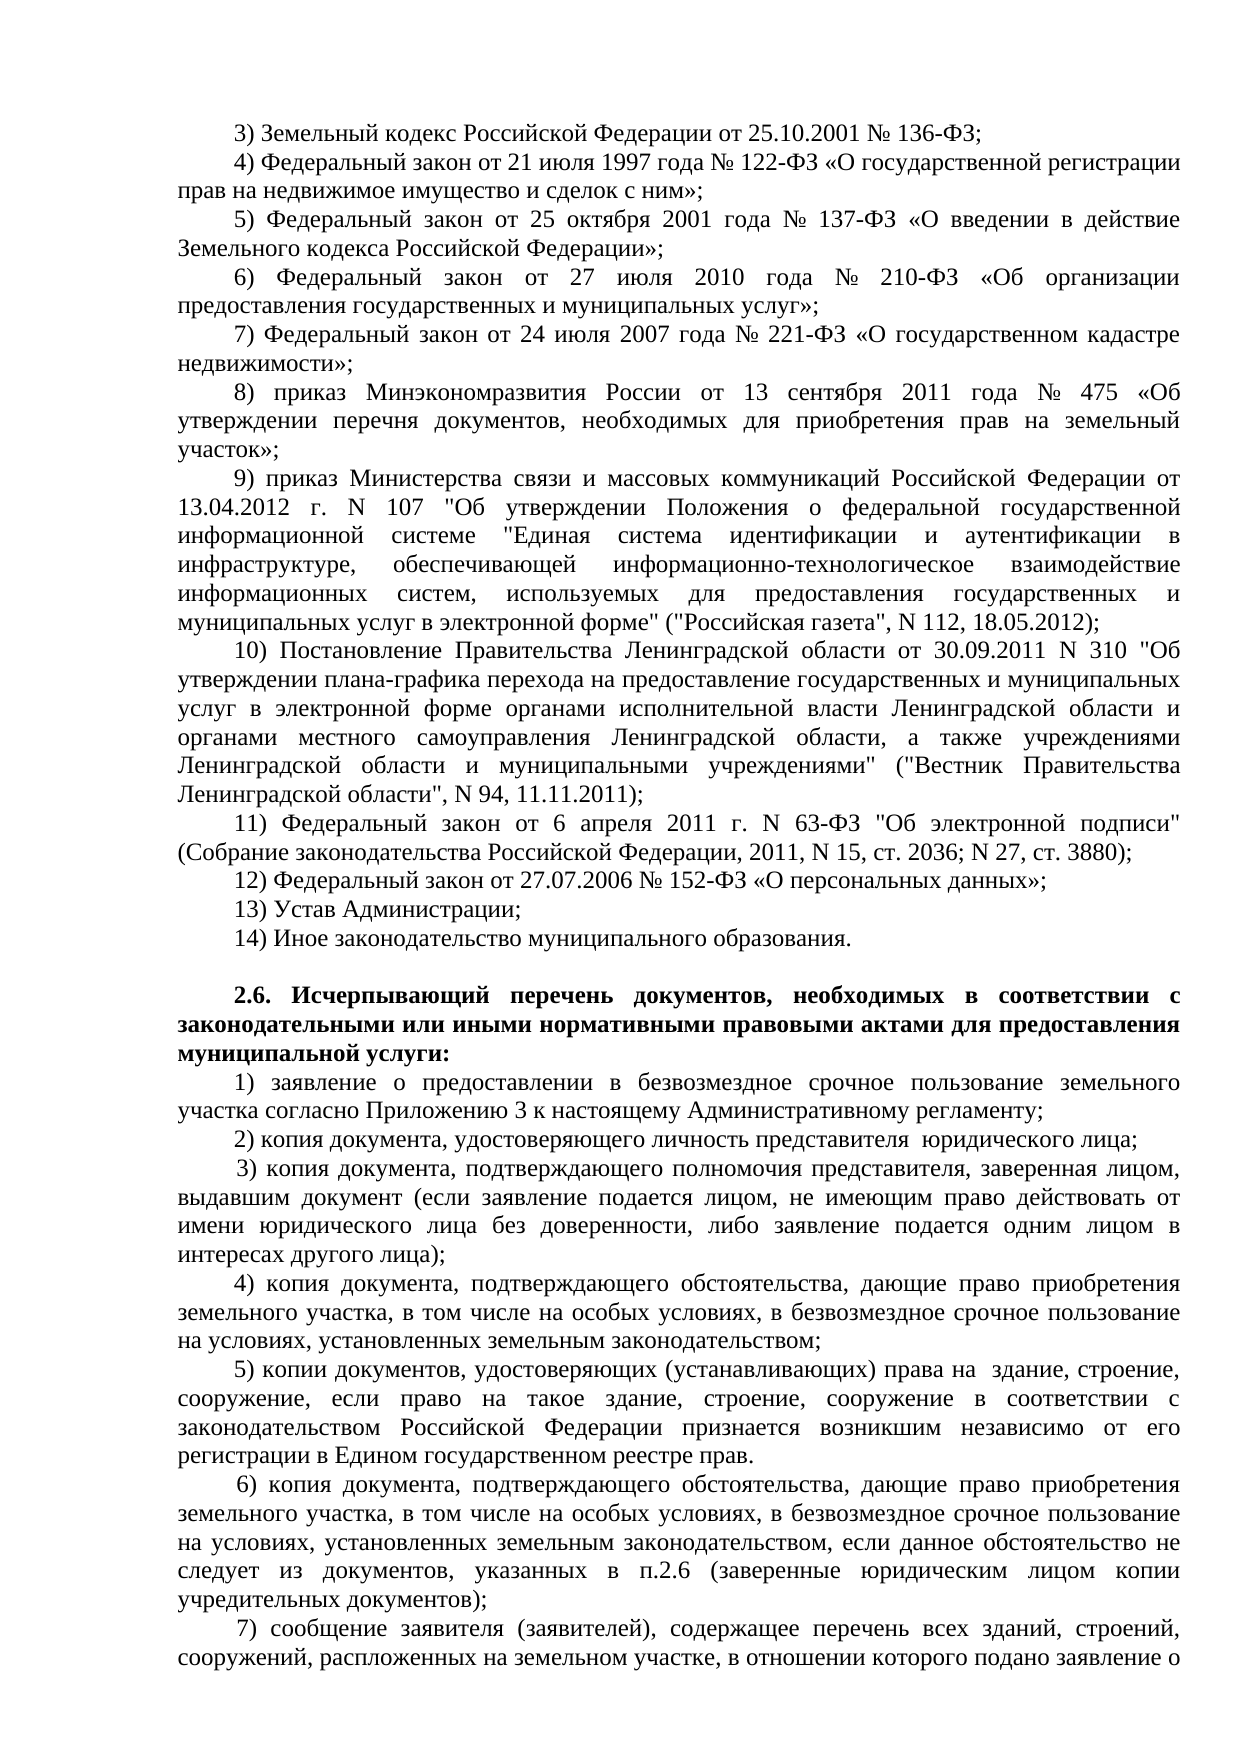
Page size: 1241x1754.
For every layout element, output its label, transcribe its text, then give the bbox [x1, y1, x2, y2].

text 6) копия документа, подтверждающего обстоятельства, дающие право приобретения земельного участка, в том числе на особых условиях, в безвозмездное срочное пользование на условиях, установленных земельным законодательством, если данное обстоятельство не следует из документов, указанных в п.2.6 (заверенные юридическим лицом копии учредительных документов); [177, 1469, 1181, 1613]
text 10) Постановление Правительства Ленинградской области от 30.09.2011 N 310 "Об утверждении плана-графика перехода на предоставление государственных и муниципальных услуг в электронной форме органами исполнительной власти Ленинградской области и органами местного самоуправления Ленинградской области, а также учреждениями Ленинградской области и муниципальными учреждениями" ("Вестник Правительства Ленинградской области", N 94, 11.11.2011); [177, 636, 1181, 808]
text 4) Федеральный закон от 21 июля 1997 года № 122-ФЗ «О государственной регистрации прав на недвижимое имущество и сделок с ним»; [177, 147, 1181, 204]
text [177, 1613, 1181, 1671]
text 2.6. Исчерпывающий перечень документов, необходимых в соответствии с законодательными или иными нормативными правовыми актами для предоставления муниципальной услуги: [177, 981, 1181, 1067]
text 6) Федеральный закон от 27 июля 2010 года № 210-ФЗ «Об организации предоставления государственных и муниципальных услуг»; [177, 262, 1181, 319]
text 11) Федеральный закон от 6 апреля 2011 г. N 63-ФЗ "Об электронной подписи" (Собрание законодательства Российской Федерации, 2011, N 15, ст. 2036; N 27, ст. 3880); [177, 808, 1181, 866]
text 5) копии документов, удостоверяющих (устанавливающих) права на здание, строение, сооружение, если право на такое здание, строение, сооружение в соответствии с законодательством Российской Федерации признается возникшим независимо от его регистрации в Едином государственном реестре прав. [177, 1354, 1181, 1469]
text 14) Иное законодательство муниципального образования. [177, 923, 1181, 952]
text 8) приказ Минэкономразвития России от 13 сентября 2011 года № 475 «Об утверждении перечня документов, необходимых для приобретения прав на земельный участок»; [177, 377, 1181, 463]
text 2) копия документа, удостоверяющего личность представителя юридического лица; [177, 1124, 1181, 1153]
text 13) Устав Администрации; [177, 894, 1181, 923]
text 3) Земельный кодекс Российской Федерации от 25.10.2001 № 136-ФЗ; [177, 118, 1181, 147]
text 12) Федеральный закон от 27.07.2006 № 152-ФЗ «О персональных данных»; [177, 866, 1181, 894]
text 4) копия документа, подтверждающего обстоятельства, дающие право приобретения земельного участка, в том числе на особых условиях, в безвозмездное срочное пользование на условиях, установленных земельным законодательством; [177, 1268, 1181, 1354]
text 3) копия документа, подтверждающего полномочия представителя, заверенная лицом, выдавшим документ (если заявление подается лицом, не имеющим право действовать от имени юридического лица без доверенности, либо заявление подается одним лицом в интересах другого лица); [177, 1153, 1181, 1268]
text 7) Федеральный закон от 24 июля 2007 года № 221-ФЗ «О государственном кадастре недвижимости»; [177, 319, 1181, 377]
text 1) заявление о предоставлении в безвозмездное срочное пользование земельного участка согласно Приложению 3 к настоящему Административному регламенту; [177, 1067, 1181, 1124]
text 9) приказ Министерства связи и массовых коммуникаций Российской Федерации от 13.04.2012 г. N 107 "Об утверждении Положения о федеральной государственной информационной системе "Единая система идентификации и аутентификации в инфраструктуре, обеспечивающей информационно-технологическое взаимодействие информационных систем, используемых для предоставления государственных и муниципальных услуг в электронной форме" ("Российская газета", N 112, 18.05.2012); [177, 463, 1181, 636]
text 5) Федеральный закон от 25 октября 2001 года № 137-ФЗ «О введении в действие Земельного кодекса Российской Федерации»; [177, 204, 1181, 262]
